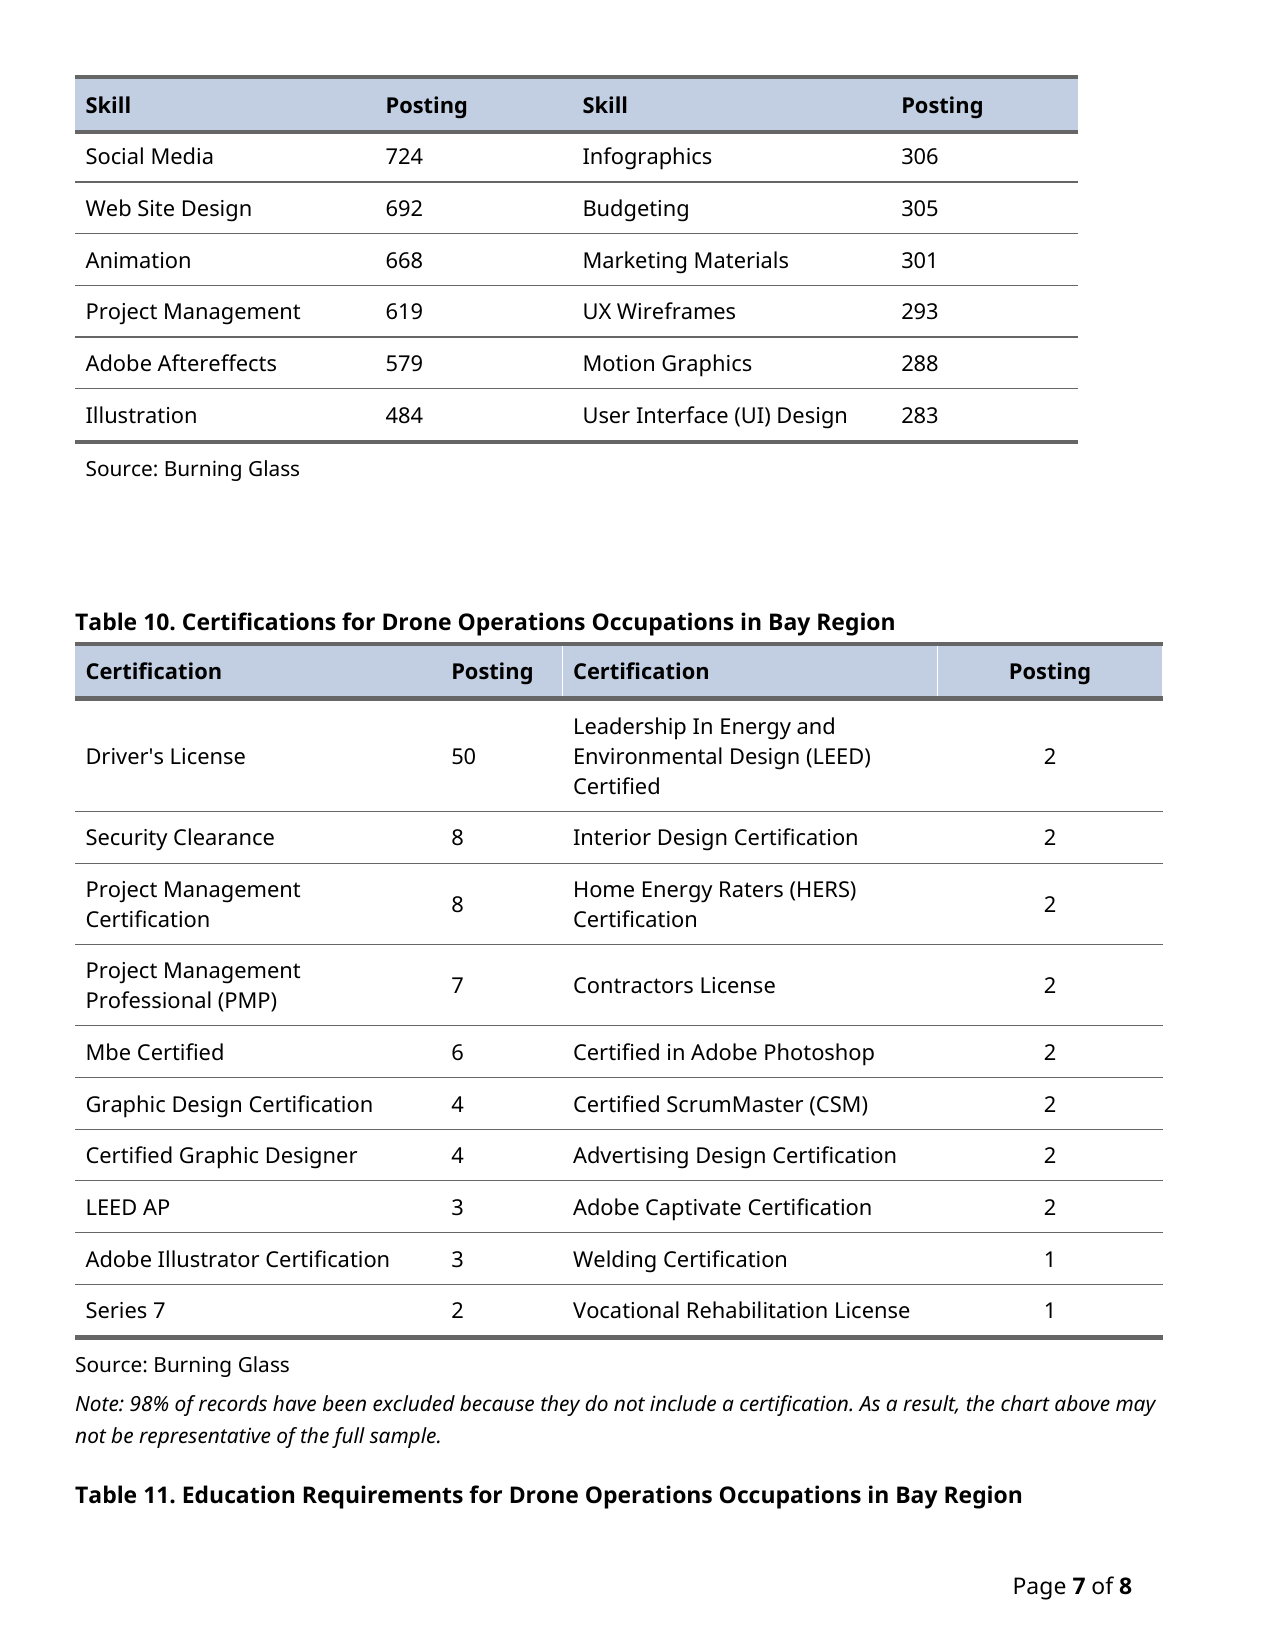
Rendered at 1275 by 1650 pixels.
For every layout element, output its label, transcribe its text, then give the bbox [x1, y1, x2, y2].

table_header Skill [572, 79, 891, 130]
table_cell Marketing Materials [572, 234, 891, 285]
table_cell 288 [891, 338, 1078, 388]
table_cell 283 [891, 389, 1078, 440]
table_cell Budgeting [572, 183, 891, 233]
table_cell 305 [891, 183, 1078, 233]
table_cell 619 [375, 286, 572, 336]
table_cell Series 7 [75, 1285, 441, 1335]
table_cell Source: Burning Glass [75, 1340, 1162, 1389]
table_cell Certified ScrumMaster (CSM) [563, 1078, 937, 1129]
table_cell Home Energy Raters (HERS) Certification [563, 864, 937, 944]
table_cell 2 [938, 1078, 1162, 1129]
table_cell 2 [441, 1285, 562, 1335]
table_cell 3 [441, 1181, 562, 1232]
table_header Certification [563, 646, 937, 696]
table_cell Contractors License [563, 945, 937, 1025]
table_cell Certified in Adobe Photoshop [563, 1026, 937, 1077]
table_cell Driver's License [75, 701, 441, 811]
table_cell 692 [375, 183, 572, 233]
table_cell Interior Design Certification [563, 812, 937, 862]
table_cell 2 [938, 701, 1162, 811]
text Note: 98% of records have been excluded because they do not include a certification. As a result, the chart above may not be representative of the full sample. [75, 1389, 1162, 1450]
table_cell 4 [441, 1130, 562, 1180]
table_cell Illustration [75, 389, 375, 440]
table_cell Animation [75, 234, 375, 285]
table_cell LEED AP [75, 1181, 441, 1232]
table_cell Project Management [75, 286, 375, 336]
table_cell Graphic Design Certification [75, 1078, 441, 1129]
text Table 10. Certifications for Drone Operations Occupations in Bay Region [75, 606, 1162, 637]
table_cell Web Site Design [75, 183, 375, 233]
table_cell 6 [441, 1026, 562, 1077]
table_header Posting [891, 79, 1078, 130]
table_cell 484 [375, 389, 572, 440]
table_cell 579 [375, 338, 572, 388]
table_header Skill [75, 79, 375, 130]
table_cell 7 [441, 945, 562, 1025]
table_cell 1 [938, 1233, 1162, 1284]
table_cell 2 [938, 1181, 1162, 1232]
table_cell UX Wireframes [572, 286, 891, 336]
table_cell 4 [441, 1078, 562, 1129]
table_cell Motion Graphics [572, 338, 891, 388]
table_cell 2 [938, 864, 1162, 944]
table_cell Welding Certification [563, 1233, 937, 1284]
table_cell 2 [938, 945, 1162, 1025]
table_cell Adobe Captivate Certification [563, 1181, 937, 1232]
table_cell Mbe Certified [75, 1026, 441, 1077]
table_cell Adobe Illustrator Certification [75, 1233, 441, 1284]
table_cell 3 [441, 1233, 562, 1284]
table_cell 50 [441, 701, 562, 811]
table_cell 2 [938, 812, 1162, 862]
table_header Posting [938, 646, 1162, 696]
table_cell 668 [375, 234, 572, 285]
table_cell Infographics [572, 134, 891, 181]
table_cell Leadership In Energy and Environmental Design (LEED) Certified [563, 701, 937, 811]
table_cell Adobe Aftereffects [75, 338, 375, 388]
table_cell Security Clearance [75, 812, 441, 862]
table_cell 301 [891, 234, 1078, 285]
table_cell 1 [938, 1285, 1162, 1335]
table_cell 293 [891, 286, 1078, 336]
table_cell Certified Graphic Designer [75, 1130, 441, 1180]
table_cell Project Management Professional (PMP) [75, 945, 441, 1025]
table_header Certification [75, 646, 441, 696]
text Table 11. Education Requirements for Drone Operations Occupations in Bay Region [75, 1479, 1162, 1510]
table_cell 2 [938, 1130, 1162, 1180]
table_cell 8 [441, 864, 562, 944]
table_header Posting [441, 646, 562, 696]
table_cell Project Management Certification [75, 864, 441, 944]
table_cell Source: Burning Glass [75, 444, 1078, 493]
table_cell 8 [441, 812, 562, 862]
table_cell Vocational Rehabilitation License [563, 1285, 937, 1335]
table_cell Advertising Design Certification [563, 1130, 937, 1180]
table_cell 2 [938, 1026, 1162, 1077]
table_header Posting [375, 79, 572, 130]
table_cell Social Media [75, 134, 375, 181]
table_cell User Interface (UI) Design [572, 389, 891, 440]
table_cell 724 [375, 134, 572, 181]
table_cell 306 [891, 134, 1078, 181]
